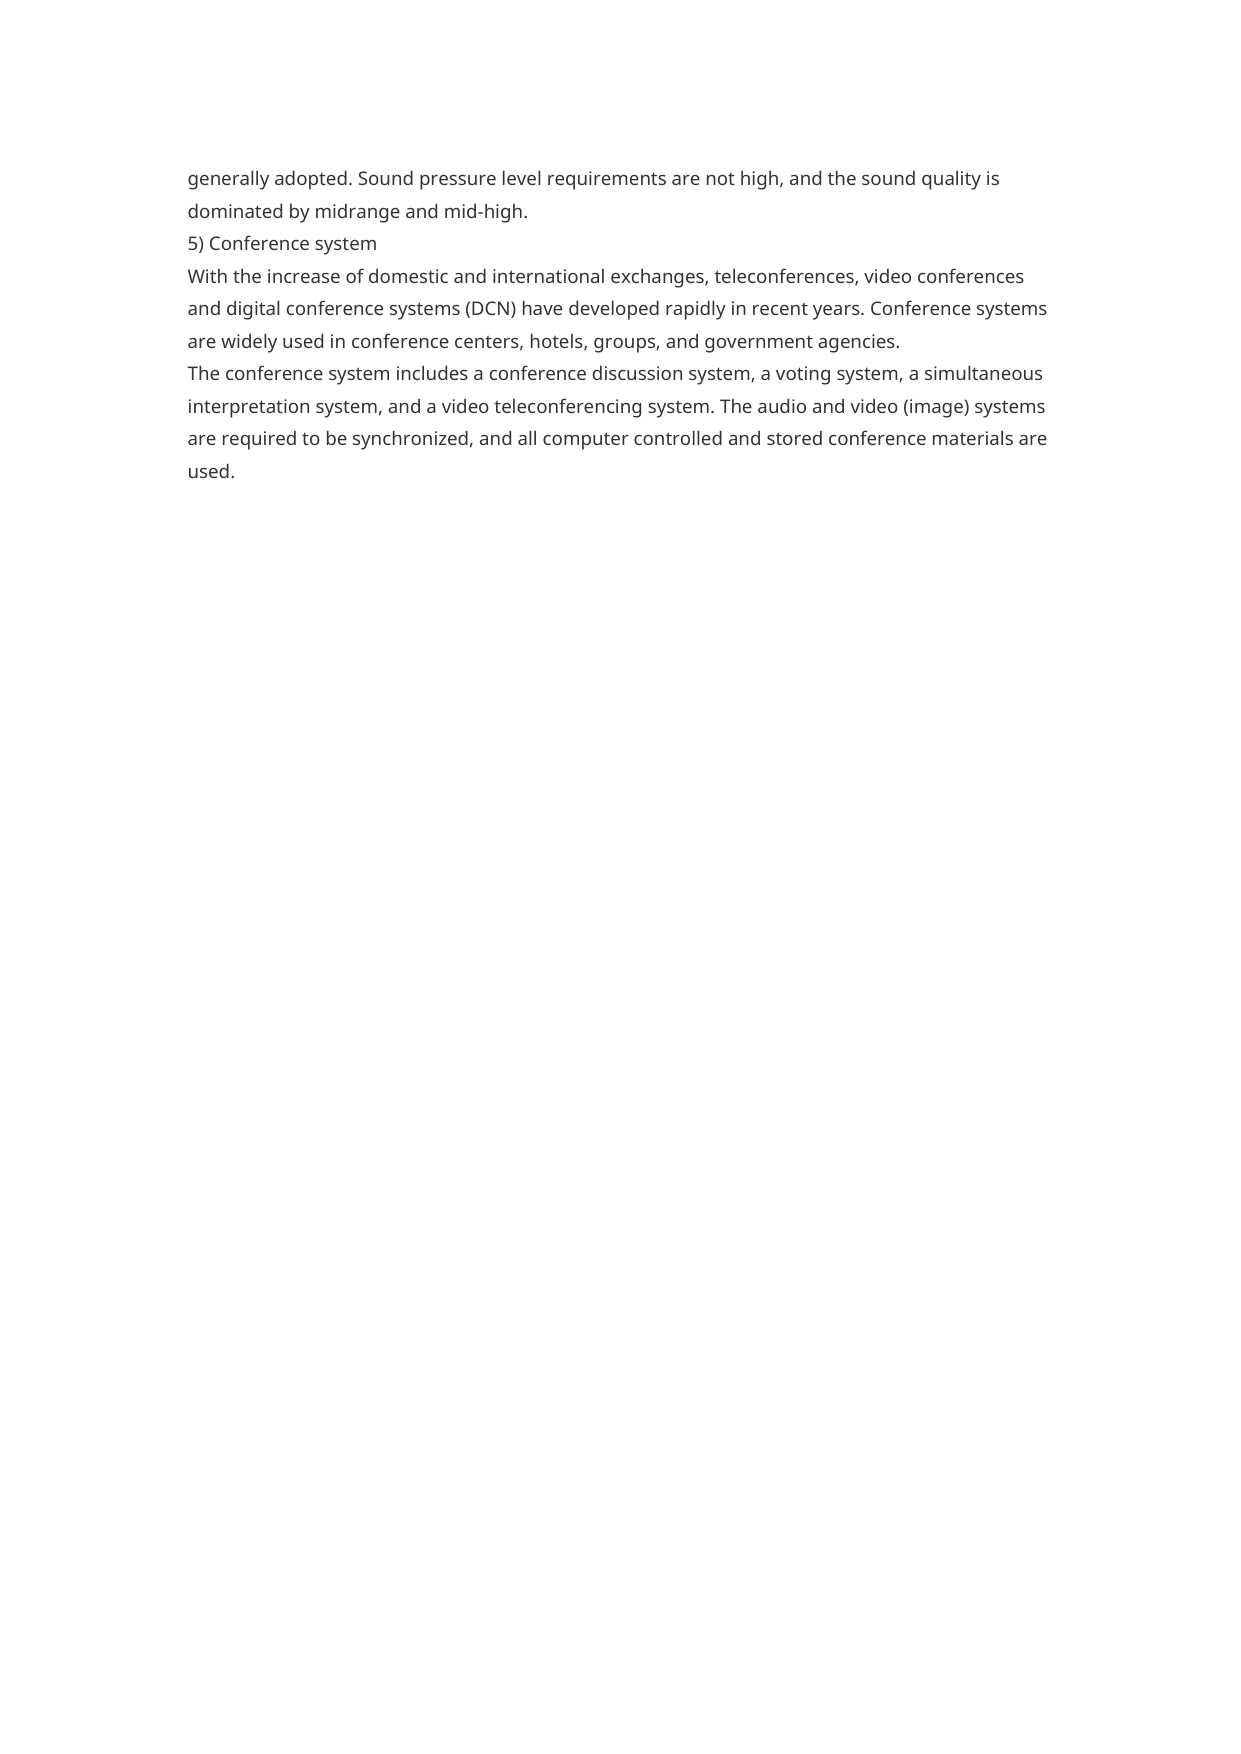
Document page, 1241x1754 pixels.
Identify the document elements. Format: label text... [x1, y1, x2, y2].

text 5) Conference system [187, 227, 1053, 259]
text The conference system includes a conference discussion system, a voting system, a simultaneous interpretation system, and a video teleconferencing system. The audio and video (image) systems are required to be synchronized, and all computer controlled and stored conference materials are used. [187, 357, 1053, 487]
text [187, 162, 1053, 227]
text With the increase of domestic and international exchanges, teleconferences, video conferences and digital conference systems (DCN) have developed rapidly in recent years. Conference systems are widely used in conference centers, hotels, groups, and government agencies. [187, 259, 1053, 357]
